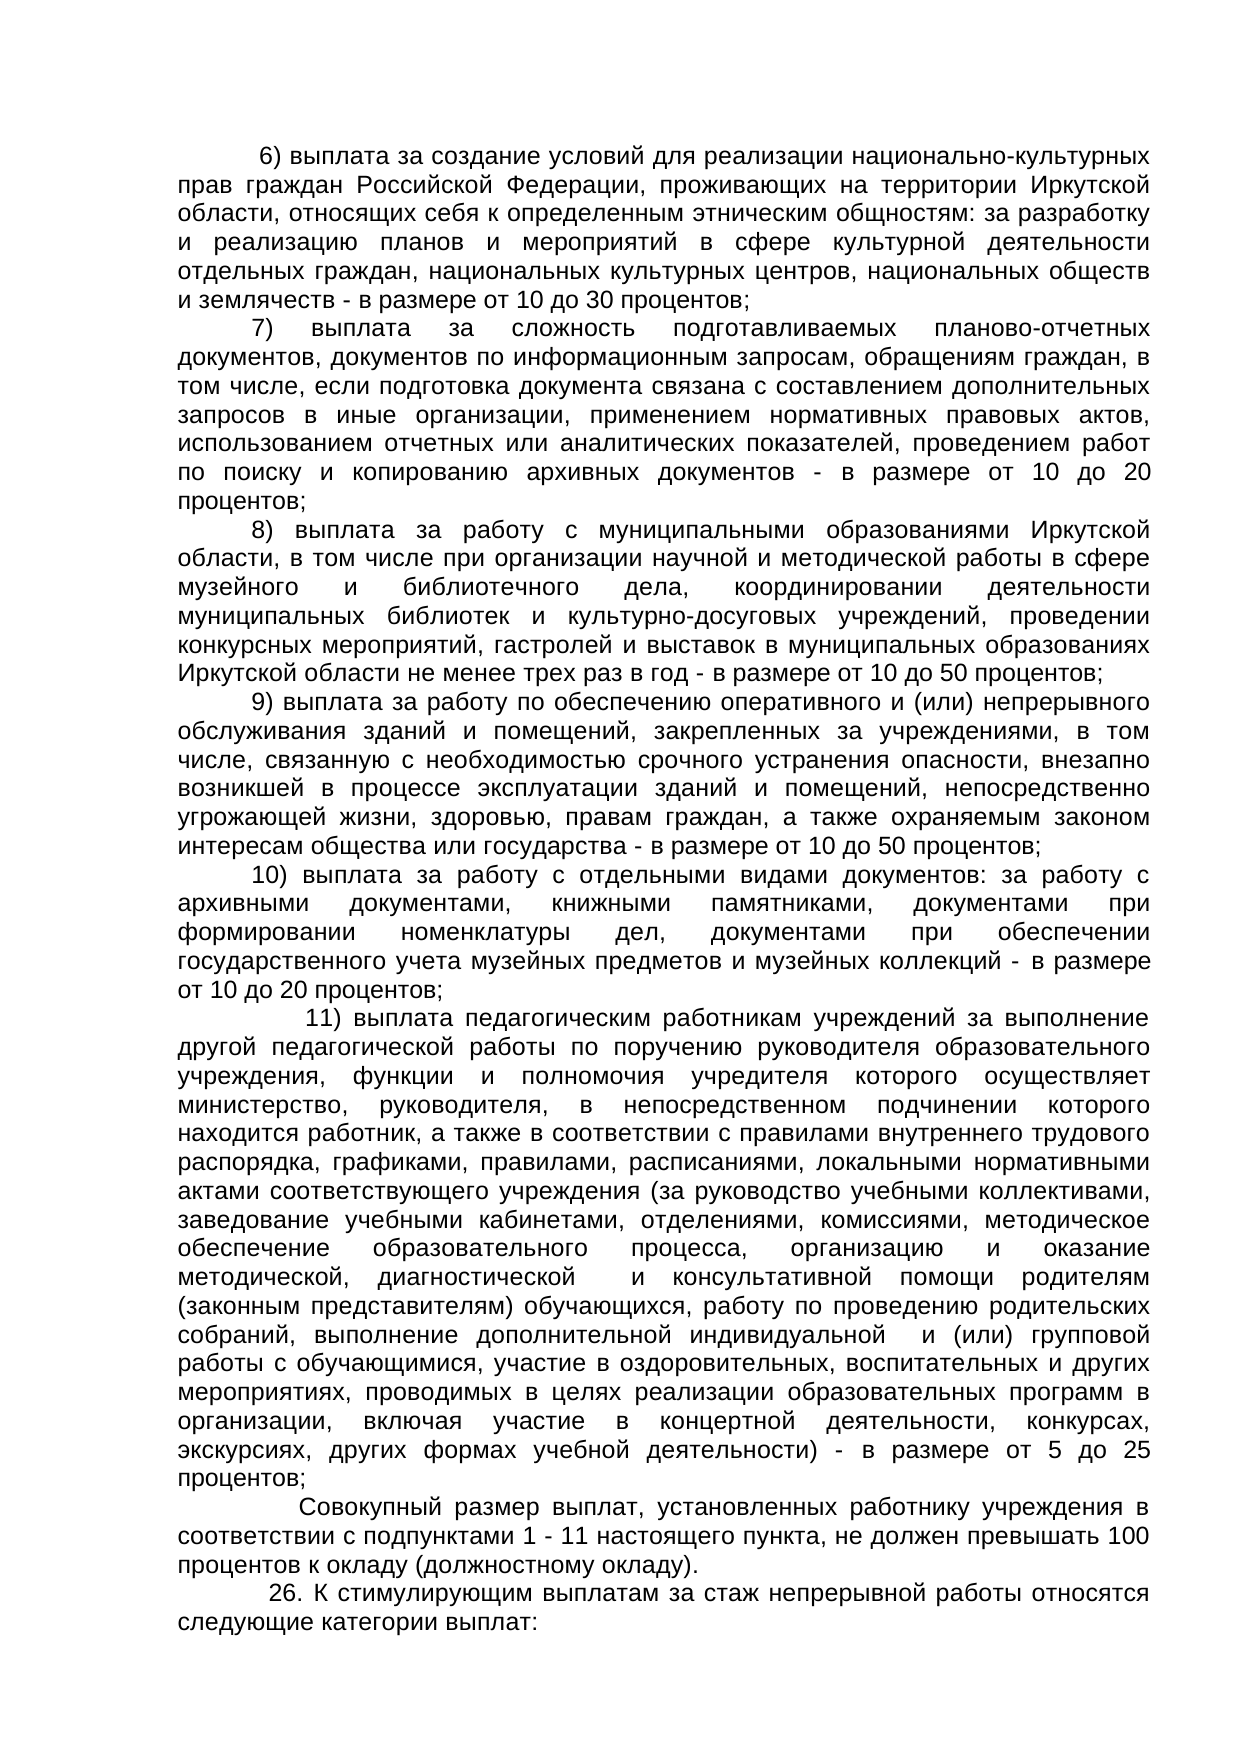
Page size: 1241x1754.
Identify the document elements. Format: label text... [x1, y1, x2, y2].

text 8) выплата за работу с муниципальными образованиями Иркутской области, в том числе при организации научной и методической работы в сфере музейного и библиотечного дела, координировании деятельности муниципальных библиотек и культурно-досуговых учреждений, проведении конкурсных мероприятий, гастролей и выставок в муниципальных образованиях Иркутской области не менее трех раз в год - в размере от 10 до 50 процентов; [177, 514, 1152, 687]
text 9) выплата за работу по обеспечению оперативного и (или) непрерывного обслуживания зданий и помещений, закрепленных за учреждениями, в том числе, связанную с необходимостью срочного устранения опасности, внезапно возникшей в процессе эксплуатации зданий и помещений, непосредственно угрожающей жизни, здоровью, правам граждан, а также охраняемым законом интересам общества или государства - в размере от 10 до 50 процентов; [177, 687, 1152, 859]
text 26. К стимулирующим выплатам за стаж непрерывной работы относятся следующие категории выплат: [177, 1578, 1152, 1636]
text 6) выплата за создание условий для реализации национально-культурных прав граждан Российской Федерации, проживающих на территории Иркутской области, относящих себя к определенным этническим общностям: за разработку и реализацию планов и мероприятий в сфере культурной деятельности отдельных граждан, национальных культурных центров, национальных обществ и землячеств - в размере от 10 до 30 процентов; [177, 141, 1152, 313]
text Совокупный размер выплат, установленных работнику учреждения в соответствии с подпунктами 1 - 11 настоящего пункта, не должен превышать 100 процентов к окладу (должностному окладу). [177, 1492, 1152, 1578]
text 10) выплата за работу с отдельными видами документов: за работу с архивными документами, книжными памятниками, документами при формировании номенклатуры дел, документами при обеспечении государственного учета музейных предметов и музейных коллекций - в размере от 10 до 20 процентов; [177, 859, 1152, 1003]
text 11) выплата педагогическим работникам учреждений за выполнение другой педагогической работы по поручению руководителя образовательного учреждения, функции и полномочия учредителя которого осуществляет министерство, руководителя, в непосредственном подчинении которого находится работник, а также в соответствии с правилами внутреннего трудового распорядка, графиками, правилами, расписаниями, локальными нормативными актами соответствующего учреждения (за руководство учебными коллективами, заведование учебными кабинетами, отделениями, комиссиями, методическое обеспечение образовательного процесса, организацию и оказание методической, диагностической и консультативной помощи родителям (законным представителям) обучающихся, работу по проведению родительских собраний, выполнение дополнительной индивидуальной и (или) групповой работы с обучающимися, участие в оздоровительных, воспитательных и других мероприятиях, проводимых в целях реализации образовательных программ в организации, включая участие в концертной деятельности, конкурсах, экскурсиях, других формах учебной деятельности) - в размере от 5 до 25 процентов; [177, 1003, 1152, 1492]
text 7) выплата за сложность подготавливаемых планово-отчетных документов, документов по информационным запросам, обращениям граждан, в том числе, если подготовка документа связана с составлением дополнительных запросов в иные организации, применением нормативных правовых актов, использованием отчетных или аналитических показателей, проведением работ по поиску и копированию архивных документов - в размере от 10 до 20 процентов; [177, 313, 1152, 514]
